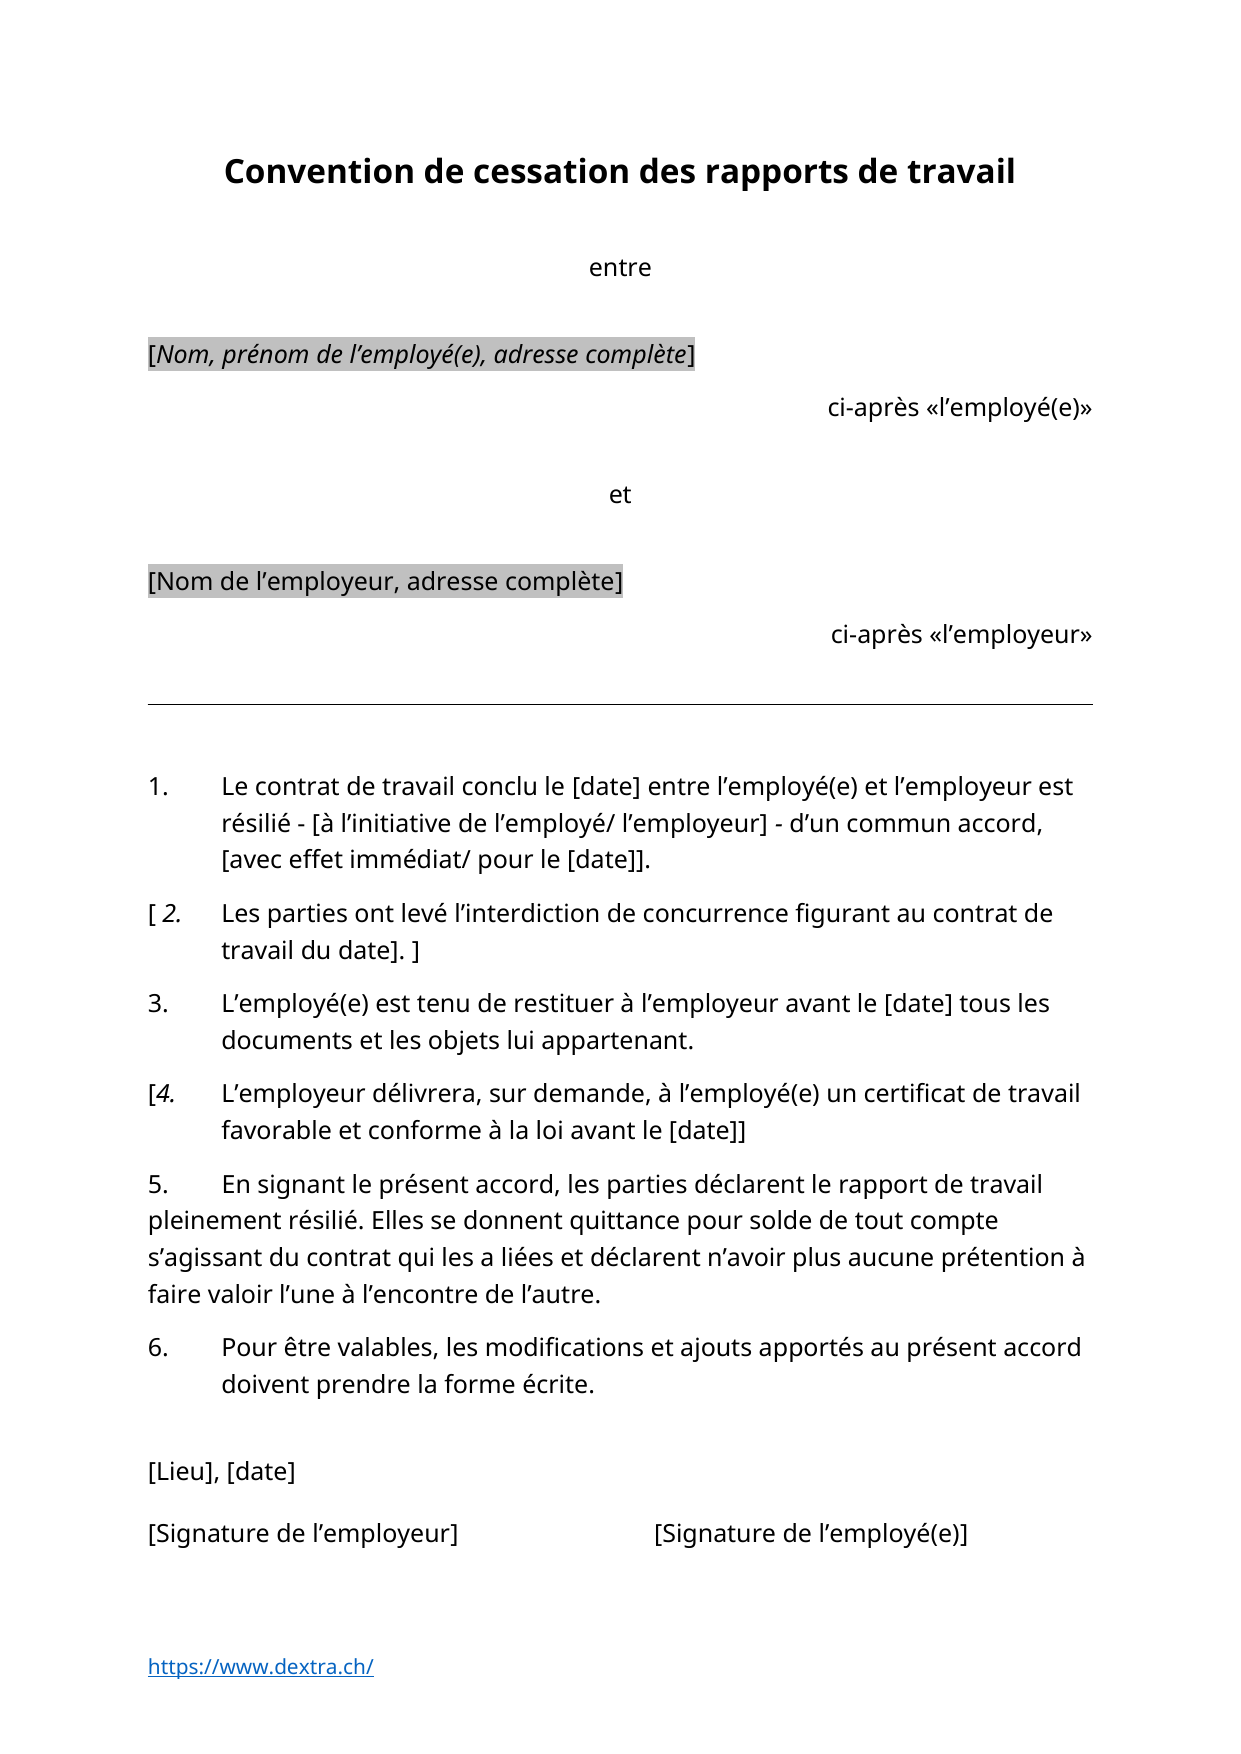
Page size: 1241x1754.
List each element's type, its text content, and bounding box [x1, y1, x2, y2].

text 6. Pour être valables, les modifications et ajouts apportés au présent accord doivent prendre la forme écrite. [148, 1330, 1093, 1401]
text 1. Le contrat de travail conclu le entre employé et employeur est résilié à l’initiative de l’employé/l’employeur d’un commun accord, avec effet immédiat/. [148, 769, 1093, 876]
text 3. L’employé est tenu de restituer à l’employeur avant le tous les documents et les objets lui appartenant. [148, 986, 1093, 1057]
text 2. Les parties ont levé l’interdiction de concurrence figurant au contrat de travail du [148, 896, 1093, 966]
text 5. En signant le présent accord, les parties déclarent le rapport de travail pleinement résilié Elles se donnent quittance pour solde de tout compte s’agissant du contrat qui les a liées et déclarent n’avoir plus aucune prétention à faire valoir l’une à l’encontre de l’autre. [148, 1166, 1093, 1311]
text 4. L’employeur délivrera, sur demande, à l’employé un certificat de travail favorable et conforme à la loi avant le [148, 1076, 1093, 1147]
text Convention de cessation des rapports de travail [148, 148, 1093, 193]
